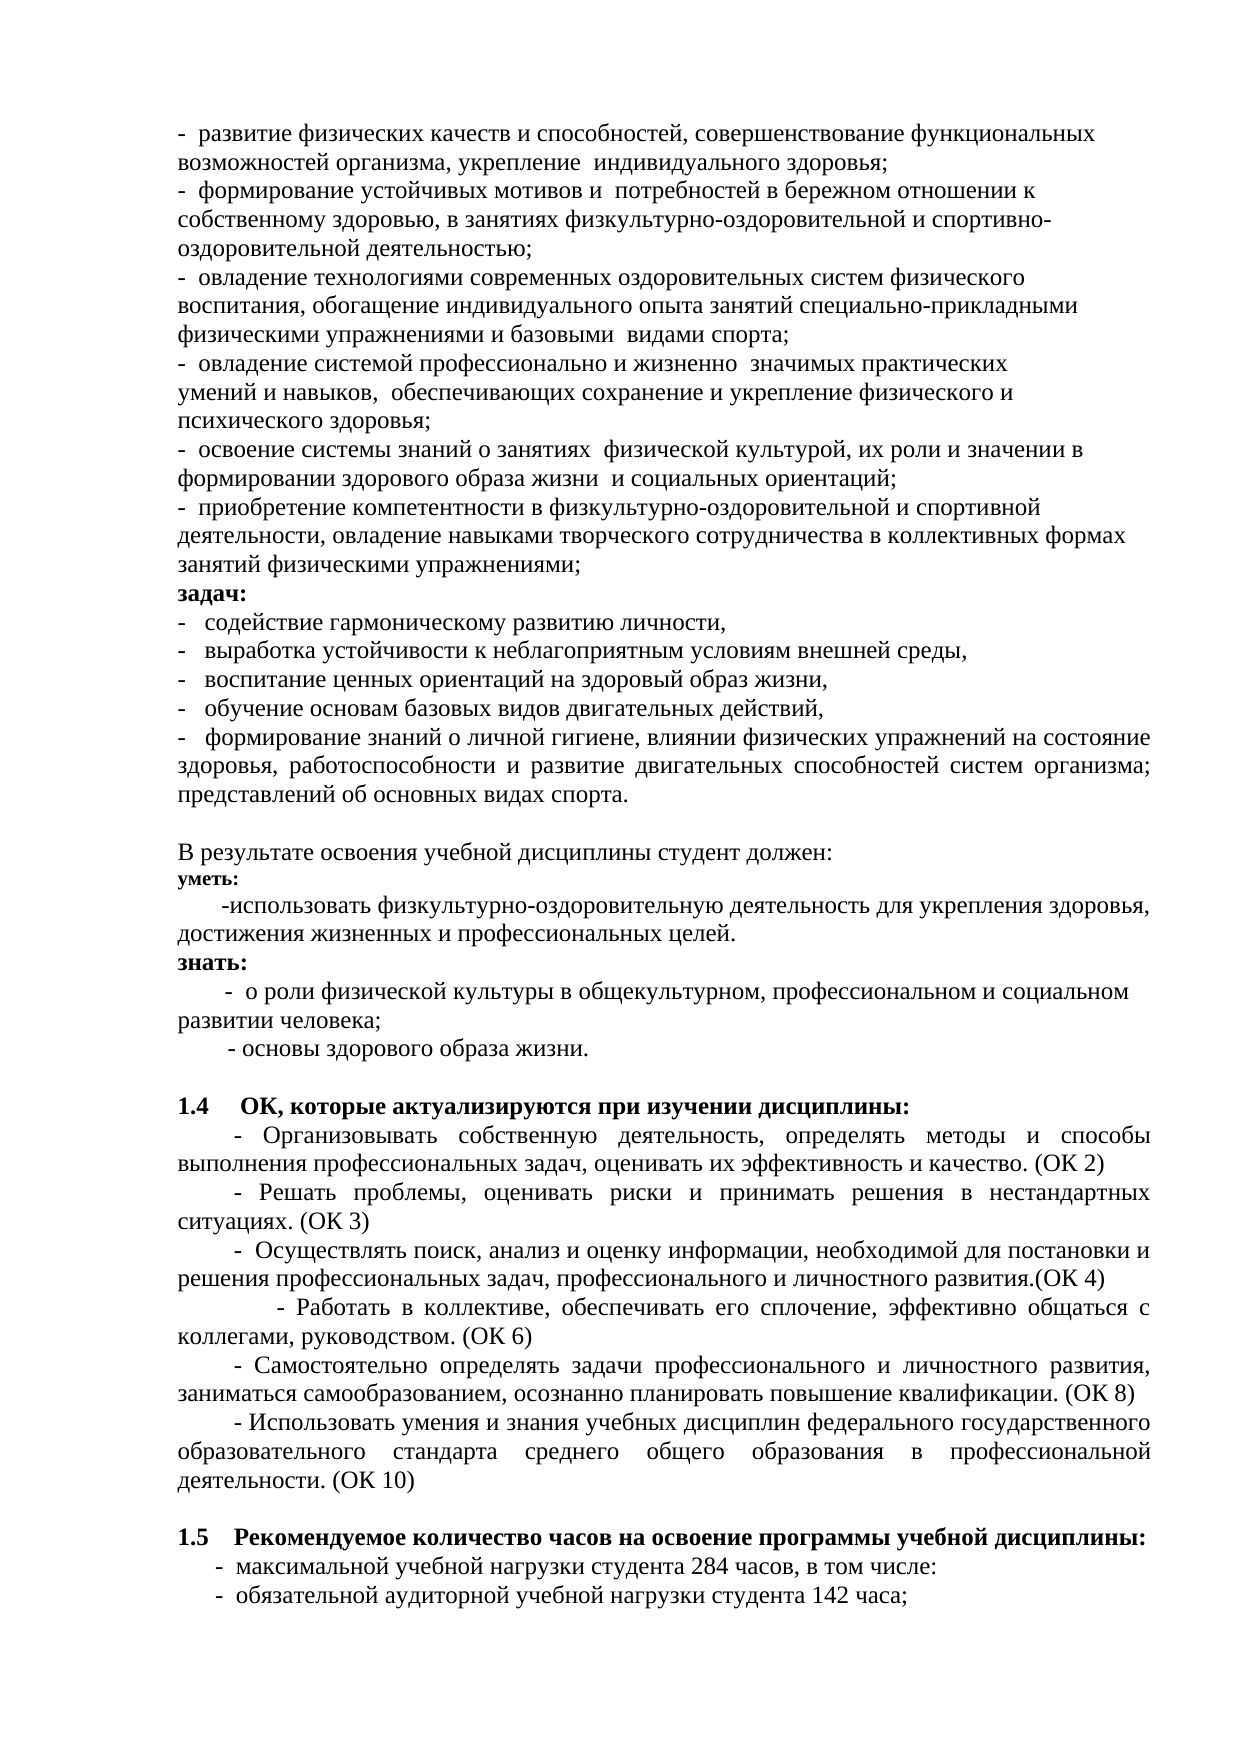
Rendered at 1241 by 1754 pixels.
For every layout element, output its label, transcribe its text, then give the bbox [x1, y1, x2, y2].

text - Самостоятельно определять задачи профессионального и личностного развития, заниматься самообразованием, осознанно планировать повышение квалификации. (ОК 8) [177, 1350, 1152, 1407]
text -использовать физкультурно-оздоровительную деятельность для укрепления здоровья, достижения жизненных и профессиональных целей. [177, 890, 1152, 947]
text - Решать проблемы, оценивать риски и принимать решения в нестандартных ситуациях. (ОК 3) [177, 1177, 1152, 1235]
text задач: [177, 578, 1152, 607]
text - выработка устойчивости к неблагоприятным условиям внешней среды, [177, 636, 1152, 664]
text - максимальной учебной нагрузки студента 284 часов, в том числе: [177, 1551, 1152, 1580]
text - овладение системой профессионально и жизненно значимых практических [177, 348, 1152, 377]
text - Организовывать собственную деятельность, определять методы и способы выполнения профессиональных задач, оценивать их эффективность и качество. (ОК 2) [177, 1120, 1152, 1177]
text умений и навыков, обеспечивающих сохранение и укрепление физического и психического здоровья; [177, 377, 1152, 434]
text В результате освоения учебной дисциплины студент должен: [177, 837, 1152, 866]
text - приобретение компетентности в физкультурно-оздоровительной и спортивной деятельности, овладение навыками творческого сотрудничества в коллективных формах занятий физическими упражнениями; [177, 492, 1152, 578]
text 1.5 Рекомендуемое количество часов на освоение программы учебной дисциплины: [177, 1522, 1152, 1551]
text - освоение системы знаний о занятиях физической культурой, их роли и значении в формировании здорового образа жизни и социальных ориентаций; [177, 434, 1152, 492]
text уметь: [177, 866, 1152, 890]
text - формирование устойчивых мотивов и потребностей в бережном отношении к собственному здоровью, в занятиях физкультурно-оздоровительной и спортивно-оздоровительной деятельностью; [177, 176, 1152, 262]
text - воспитание ценных ориентаций на здоровый образ жизни, [177, 664, 1152, 693]
text - Осуществлять поиск, анализ и оценку информации, необходимой для постановки и решения профессиональных задач, профессионального и личностного развития.(ОК 4) [177, 1235, 1152, 1292]
text - основы здорового образа жизни. [177, 1033, 1152, 1062]
text - формирование знаний о личной гигиене, влиянии физических упражнений на состояние здоровья, работоспособности и развитие двигательных способностей систем организма; представлений об основных видах спорта. [177, 722, 1152, 808]
text знать: [177, 947, 1152, 976]
text - обучение основам базовых видов двигательных действий, [177, 693, 1152, 722]
text - о роли физической культуры в общекультурном, профессиональном и социальном развитии человека; [177, 976, 1152, 1033]
text - содействие гармоническому развитию личности, [177, 607, 1152, 636]
text - развитие физических качеств и способностей, совершенствование функциональных возможностей организма, укрепление индивидуального здоровья; [177, 118, 1152, 176]
text - Работать в коллективе, обеспечивать его сплочение, эффективно общаться с коллегами, руководством. (ОК 6) [177, 1292, 1152, 1350]
text - Использовать умения и знания учебных дисциплин федерального государственного образовательного стандарта среднего общего образования в профессиональной деятельности. (ОК 10) [177, 1407, 1152, 1493]
text 1.4 ОК, которые актуализируются при изучении дисциплины: [177, 1091, 1152, 1120]
text - обязательной аудиторной учебной нагрузки студента 142 часа; [215, 1580, 1152, 1608]
text - овладение технологиями современных оздоровительных систем физического воспитания, обогащение индивидуального опыта занятий специально-прикладными физическими упражнениями и базовыми видами спорта; [177, 262, 1152, 348]
